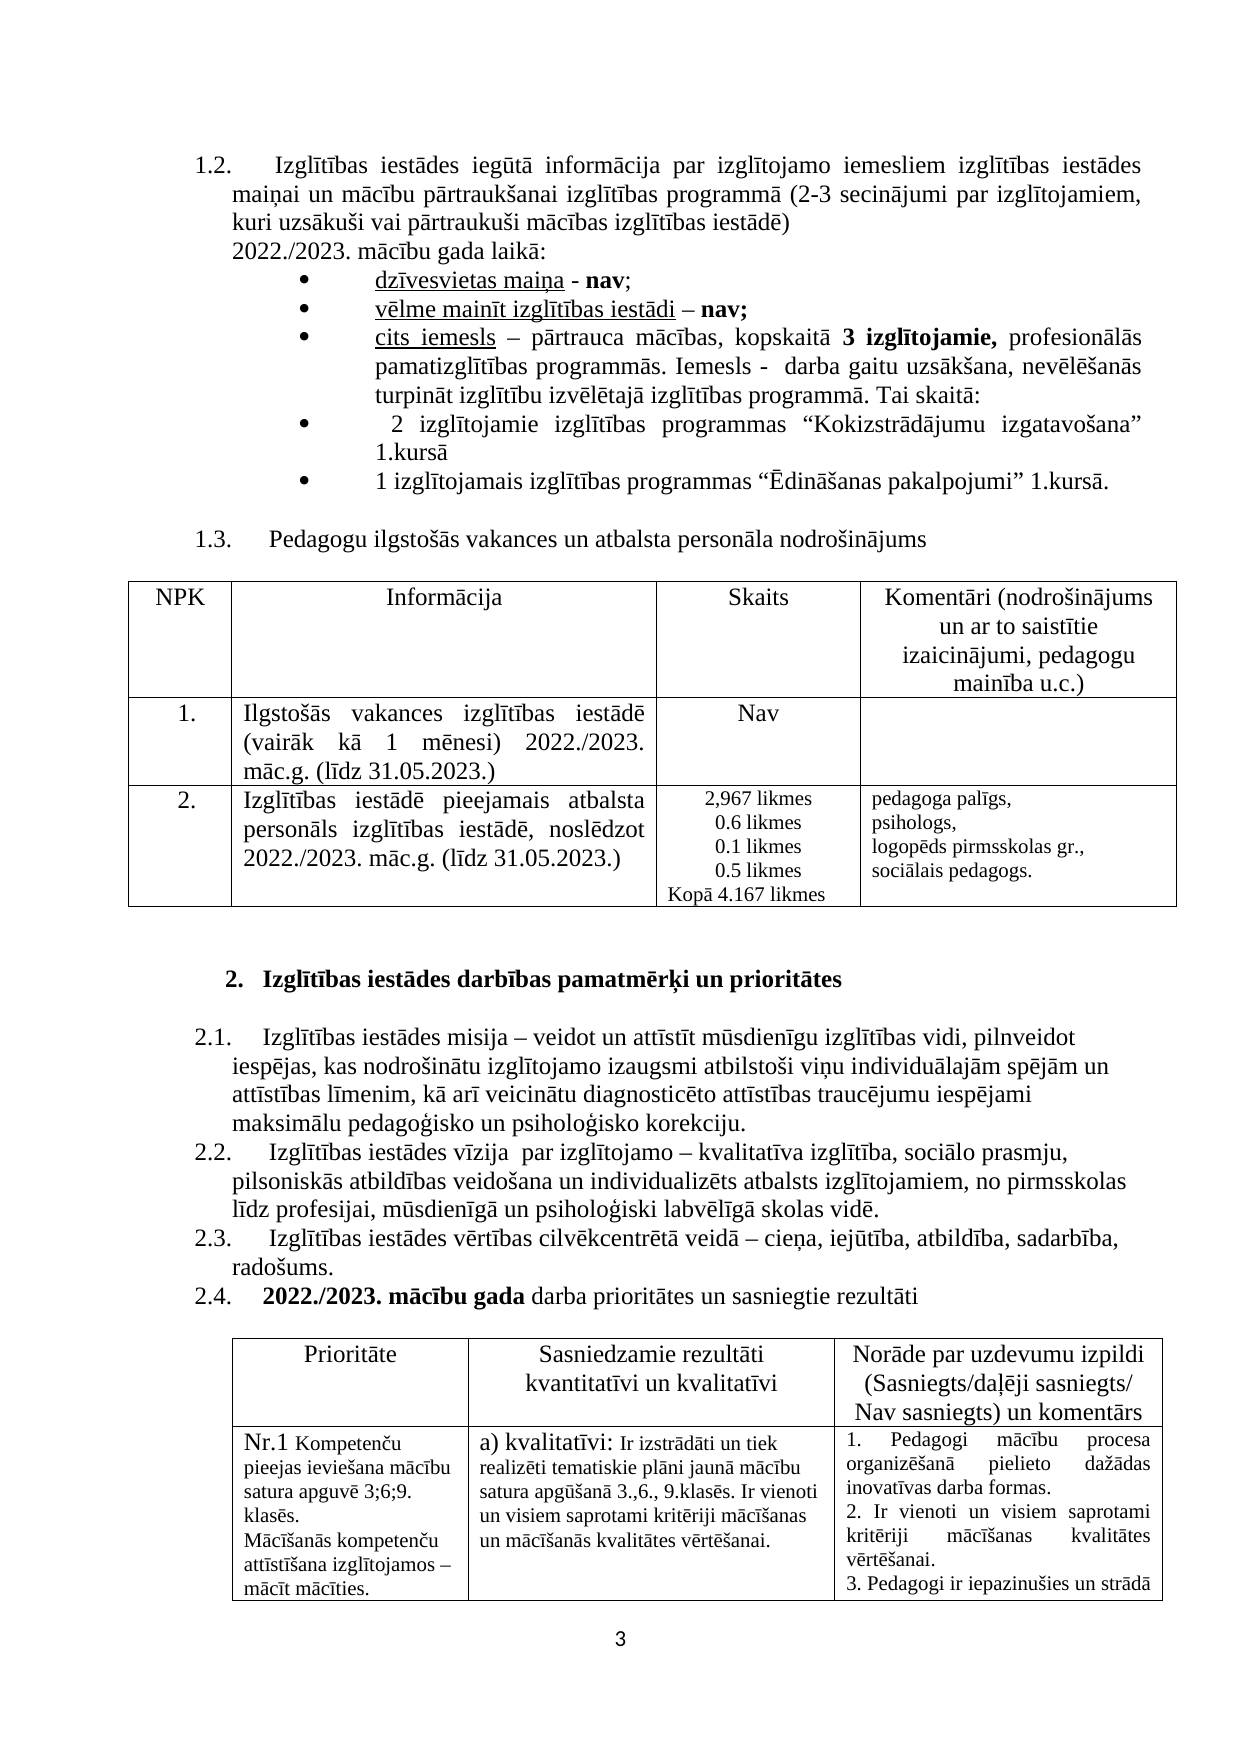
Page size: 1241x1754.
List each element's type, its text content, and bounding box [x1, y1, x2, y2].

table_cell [469, 1427, 834, 1600]
table_cell 2,967 likmes 0.6 likmes 0.1 likmes 0.5 likmes Kopā 4.167 likmes [657, 786, 860, 906]
table_cell [861, 698, 1176, 784]
list 1 izglītojamais izglītības programmas “Ēdināšanas pakalpojumi” 1.kursā. [300, 466, 1142, 495]
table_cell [233, 1427, 468, 1600]
table_header Komentāri (nodrošinājums un ar to saistītie izaicinājumi, pedagogu mainība u.c.) [861, 582, 1176, 697]
list Izglītības iestādes iegūtā informācija par izglītojamo iemesliem izglītības iestādes maiņai un mācību pārtraukšanai izglītības programmā (2-3 secinājumi par izglītojamiem, kuri uzsākuši vai pārtraukuši mācības izglītības iestādē) [194, 150, 1142, 236]
table_header Sasniedzamie rezultāti kvantitatīvi un kvalitatīvi [469, 1339, 834, 1426]
table_header Skaits [657, 582, 860, 697]
table_header NPK [129, 582, 231, 697]
list dzīvesvietas maiņa - nav; [300, 265, 1142, 294]
list cits iemesls – pārtrauca mācības, kopskaitā 3 izglītojamie, profesionālās pamatizglītības programmās. Iemesls - darba gaitu uzsākšana, nevēlēšanās turpināt izglītību izvēlētajā izglītības programmā. Tai skaitā: [300, 322, 1142, 409]
list Izglītības iestādes vīzija par izglītojamo – kvalitatīva izglītība, sociālo prasmju, pilsoniskās atbildības veidošana un individualizēts atbalsts izglītojamiem, no pirmsskolas līdz profesijai, mūsdienīgā un psiholoģiski labvēlīgā skolas vidē. [194, 1137, 1142, 1223]
list 2022./2023. mācību gada laikā: [232, 236, 1142, 265]
list Izglītības iestādes vērtības cilvēkcentrētā veidā – cieņa, iejūtība, atbildība, sadarbība, radošums. [194, 1223, 1142, 1281]
list Izglītības iestādes darbības pamatmērķi un prioritātes [225, 964, 1142, 993]
list 2 izglītojamie izglītības programmas “Kokizstrādājumu izgatavošana” 1.kursā [300, 409, 1142, 466]
list Pedagogu ilgstošās vakances un atbalsta personāla nodrošinājums [194, 524, 1053, 552]
table_cell [129, 786, 231, 906]
table_header Informācija [232, 582, 656, 697]
table_cell Nav [657, 698, 860, 784]
table_cell [129, 698, 231, 784]
table_cell Ilgstošās vakances izglītības iestādē (vairāk kā 1 mēnesi) 2022./2023. māc.g. (līdz 31.05.2023.) [232, 698, 656, 784]
list 2022./2023. mācību gada darba prioritātes un sasniegtie rezultāti [194, 1281, 1142, 1309]
table_header Norāde par uzdevumu izpildi (Sasniegts/daļēji sasniegts/ Nav sasniegts) un komentārs [835, 1339, 1162, 1426]
list Izglītības iestādes misija – veidot un attīstīt mūsdienīgu izglītības vidi, pilnveidot iespējas, kas nodrošinātu izglītojamo izaugsmi atbilstoši viņu individuālajām spējām un attīstības līmenim, kā arī veicinātu diagnosticēto attīstības traucējumu iespējami maksimālu pedagoģisko un psiholoģisko korekciju. [194, 1022, 1142, 1137]
list vēlme mainīt izglītības iestādi – nav; [300, 294, 1157, 322]
table_cell pedagoga palīgs, psihologs, logopēds pirmsskolas gr., sociālais pedagogs. [861, 786, 1176, 906]
table_header Prioritāte [233, 1339, 468, 1426]
table_cell Izglītības iestādē pieejamais atbalsta personāls izglītības iestādē, noslēdzot 2022./2023. māc.g. (līdz 31.05.2023.) [232, 786, 656, 906]
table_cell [835, 1427, 1162, 1600]
